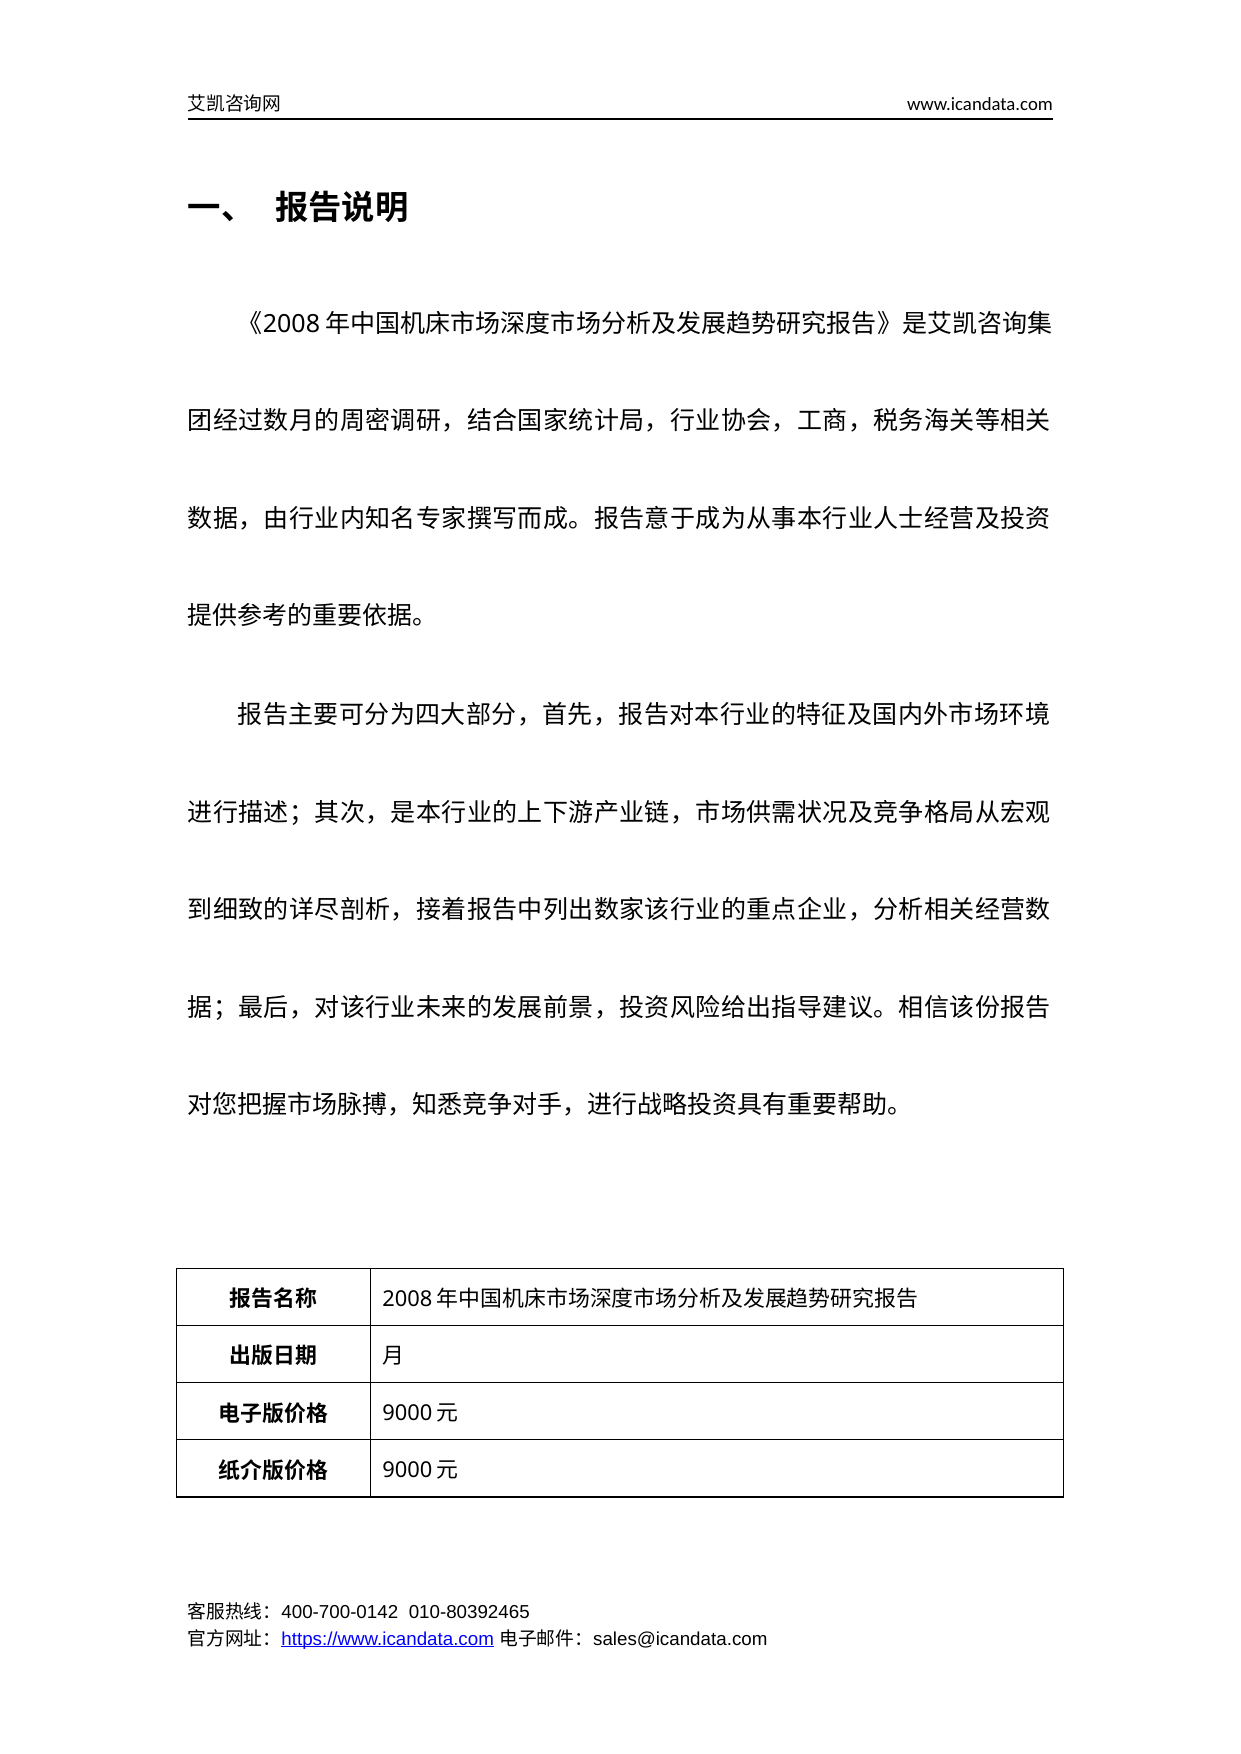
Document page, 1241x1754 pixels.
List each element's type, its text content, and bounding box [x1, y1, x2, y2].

table_header 2008年中国机床市场深度市场分析及发展趋势研究报告 [371, 1269, 1063, 1325]
table_header 报告名称 [177, 1269, 370, 1325]
text 《2008年中国机床市场深度市场分析及发展趋势研究报告》是艾凯咨询集团经过数月的周密调研，结合国家统计局，行业协会，工商，税务海关等相关数据，由行业内知名专家撰写而成。报告意于成为从事本行业人士经营及投资提供参考的重要依据。 [187, 289, 1053, 646]
table_cell 9000元 [371, 1383, 1063, 1439]
subtitle 报告说明 [187, 172, 1053, 237]
table_cell 纸介版价格 [177, 1440, 370, 1496]
table_cell 电子版价格 [177, 1383, 370, 1439]
table_cell 月 [371, 1326, 1063, 1382]
text 报告主要可分为四大部分，首先，报告对本行业的特征及国内外市场环境进行描述；其次，是本行业的上下游产业链，市场供需状况及竞争格局从宏观到细致的详尽剖析，接着报告中列出数家该行业的重点企业，分析相关经营数据；最后，对该行业未来的发展前景，投资风险给出指导建议。相信该份报告对您把握市场脉搏，知悉竞争对手，进行战略投资具有重要帮助。 [187, 681, 1053, 1136]
table_cell 出版日期 [177, 1326, 370, 1382]
table_cell 9000元 [371, 1440, 1063, 1496]
